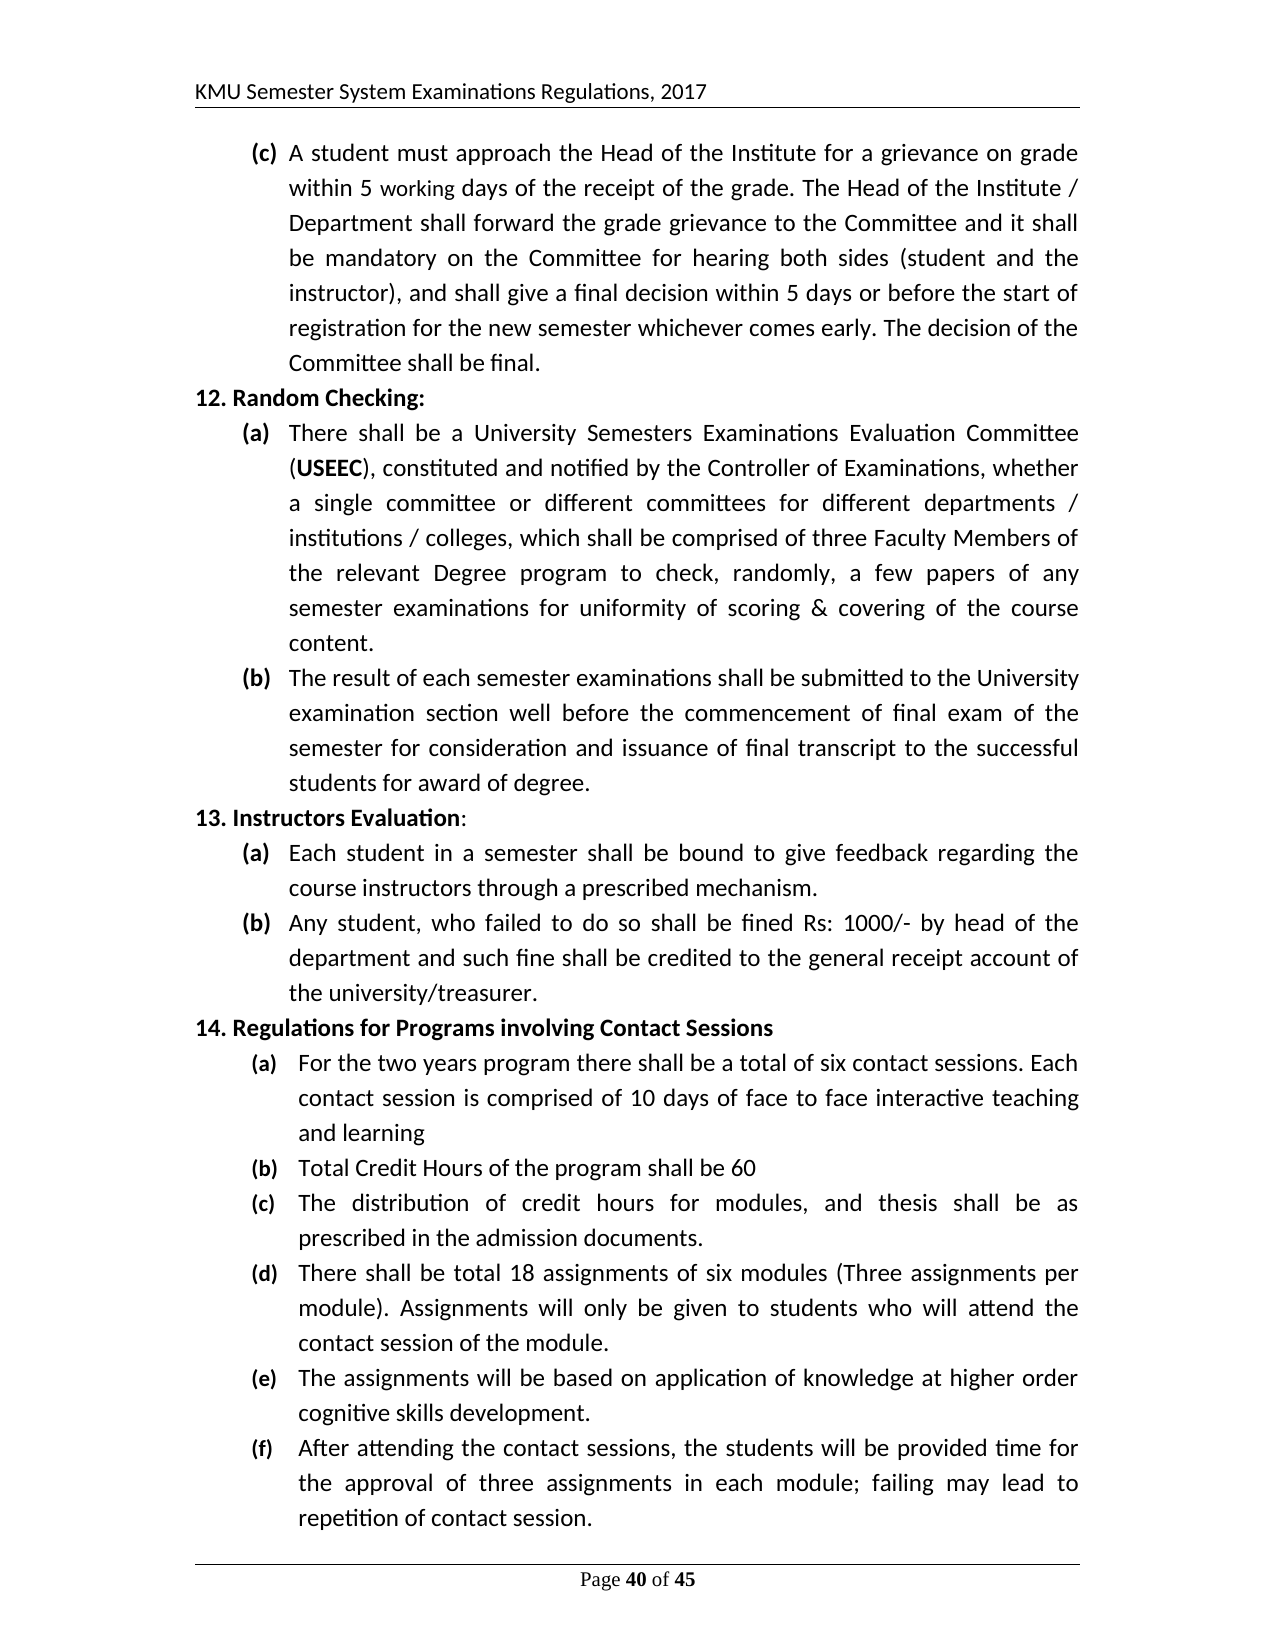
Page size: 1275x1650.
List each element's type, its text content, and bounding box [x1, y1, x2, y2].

list The assignments will be based on application of knowledge at higher order cognitive skills development. [251, 1362, 1080, 1428]
list There shall be total 18 assignments of six modules (Three assignments per module). Assignments will only be given to students who will attend the contact session of the module. [251, 1257, 1080, 1358]
list After attending the contact sessions, the students will be provided time for the approval of three assignments in each module; failing may lead to repetition of contact session. [251, 1432, 1080, 1533]
list Instructors Evaluation: [195, 802, 1080, 833]
list A student must approach the Head of the Institute for a grievance on grade within 5 working days of the receipt of the grade. The Head of the Institute / Department shall forward the grade grievance to the Committee and it shall be mandatory on the Committee for hearing both sides (student and the instructor), and shall give a final decision within 5 days or before the start of registration for the new semester whichever comes early. The decision of the Committee shall be final. [251, 137, 1080, 378]
list Each student in a semester shall be bound to give feedback regarding the course instructors through a prescribed mechanism. [242, 837, 1080, 903]
list Total Credit Hours of the program shall be 60 [251, 1152, 1080, 1183]
list Regulations for Programs involving Contact Sessions [195, 1012, 1080, 1043]
list Random Checking: [195, 382, 1080, 413]
list Any student, who failed to do so shall be fined Rs: 1000/- by head of the department and such fine shall be credited to the general receipt account of the university/treasurer. [242, 907, 1080, 1008]
list For the two years program there shall be a total of six contact sessions. Each contact session is comprised of 10 days of face to face interactive teaching and learning [251, 1047, 1080, 1148]
list The distribution of credit hours for modules, and thesis shall be as prescribed in the admission documents. [251, 1187, 1080, 1253]
list The result of each semester examinations shall be submitted to the University examination section well before the commencement of final exam of the semester for consideration and issuance of final transcript to the successful students for award of degree. [242, 662, 1080, 798]
list There shall be a University Semesters Examinations Evaluation Committee (USEEC), constituted and notified by the Controller of Examinations, whether a single committee or different committees for different departments / institutions / colleges, which shall be comprised of three Faculty Members of the relevant Degree program to check, randomly, a few papers of any semester examinations for uniformity of scoring & covering of the course content. [242, 417, 1080, 658]
